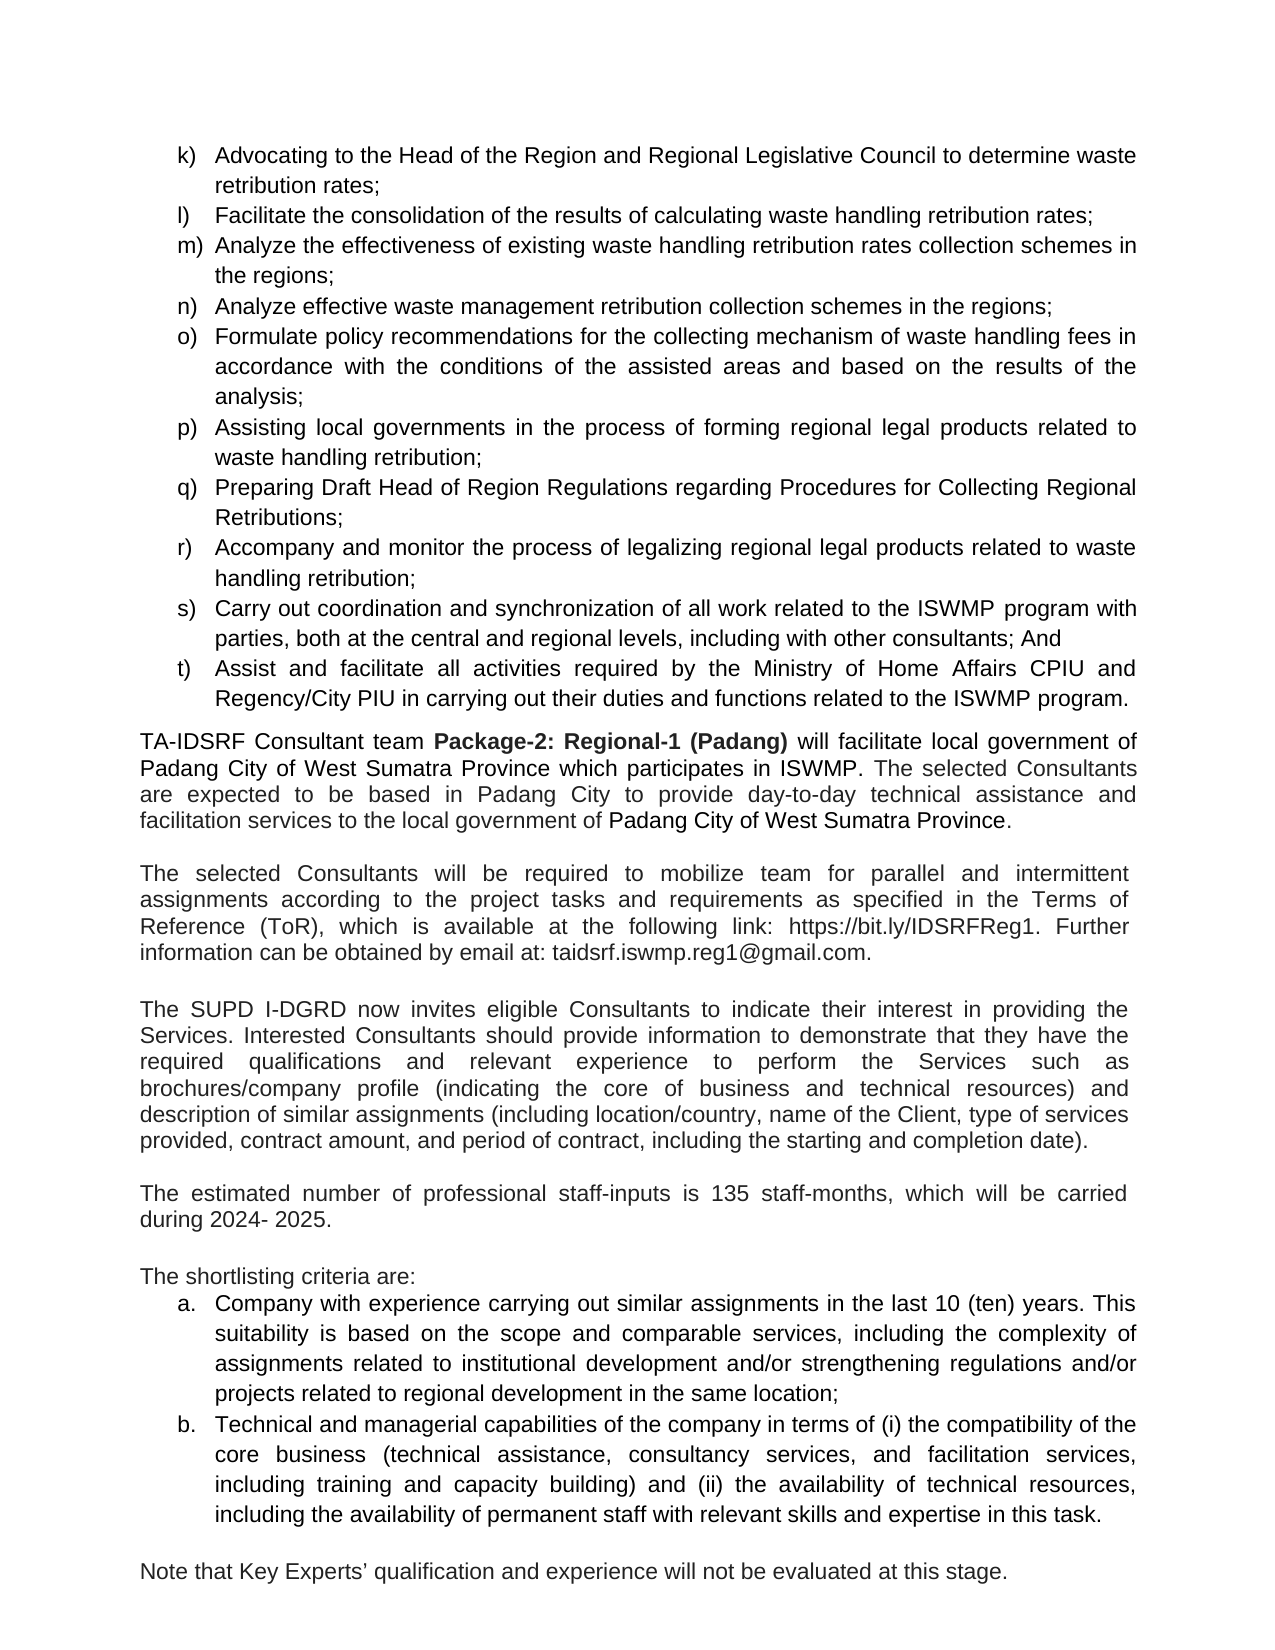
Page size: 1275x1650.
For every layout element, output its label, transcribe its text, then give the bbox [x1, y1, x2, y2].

list Analyze effective waste management retribution collection schemes in the regions; [177, 293, 1137, 319]
text Note that Key Experts’ qualification and experience will not be evaluated at this stage. [139, 1558, 1128, 1584]
text The selected Consultants will be required to mobilize team for parallel and intermittent assignments according to the project tasks and requirements as specified in the Terms of Reference (ToR), which is available at the following link: https://bit.ly/IDSRFReg1. Further information can be obtained by email at: taidsrf.iswmp.reg1@gmail.com. [139, 860, 1129, 965]
list Assist and facilitate all activities required by the Ministry of Home Affairs CPIU and Regency/City PIU in carrying out their duties and functions related to the ISWMP ​​program. [177, 655, 1137, 712]
list Carry out coordination and synchronization of all work related to the ISWMP ​​program with parties, both at the central and regional levels, including with other consultants; And [177, 595, 1137, 651]
text The shortlisting criteria are: [139, 1263, 1133, 1290]
list Company with experience carrying out similar assignments in the last 10 (ten) years. This suitability is based on the scope and comparable services, including the complexity of assignments related to institutional development and/or strengthening regulations and/or projects related to regional development in the same location; [177, 1290, 1137, 1407]
list Analyze the effectiveness of existing waste handling retribution rates collection schemes in the regions; [177, 232, 1137, 289]
list Advocating to the Head of the Region and Regional Legislative Council to determine waste retribution rates; [177, 142, 1137, 198]
list Technical and managerial capabilities of the company in terms of (i) the compatibility of the core business (technical assistance, consultancy services, and facilitation services, including training and capacity building) and (ii) the availability of technical resources, including the availability of permanent staff with relevant skills and expertise in this task. [177, 1411, 1137, 1527]
list Assisting local governments in the process of forming regional legal products related to waste handling retribution; [177, 413, 1137, 470]
list Facilitate the consolidation of the results of calculating waste handling retribution rates; [177, 202, 1137, 228]
text The estimated number of professional staff-inputs is 135 staff-months, which will be carried during 2024- 2025. [139, 1180, 1129, 1233]
text TA-IDSRF Consultant team Package-2: Regional-1 (Padang) will facilitate local government of Padang City of West Sumatra Province which participates in ISWMP. The selected Consultants are expected to be based in Padang City to provide day-to-day technical assistance and facilitation services to the local government of Padang City of West Sumatra Province. [139, 728, 1137, 833]
list Preparing Draft Head of Region Regulations regarding Procedures for Collecting Regional Retributions; [177, 474, 1137, 531]
list Accompany and monitor the process of legalizing regional legal products related to waste handling retribution; [177, 534, 1137, 591]
text The SUPD I-DGRD now invites eligible Consultants to indicate their interest in providing the Services. Interested Consultants should provide information to demonstrate that they have the required qualifications and relevant experience to perform the Services such as brochures/company profile (indicating the core of business and technical resources) and description of similar assignments (including location/country, name of the Client, type of services provided, contract amount, and period of contract, including the starting and completion date). [139, 996, 1130, 1154]
list Formulate policy recommendations for the collecting mechanism of waste handling fees in accordance with the conditions of the assisted areas and based on the results of the analysis; [177, 323, 1137, 410]
